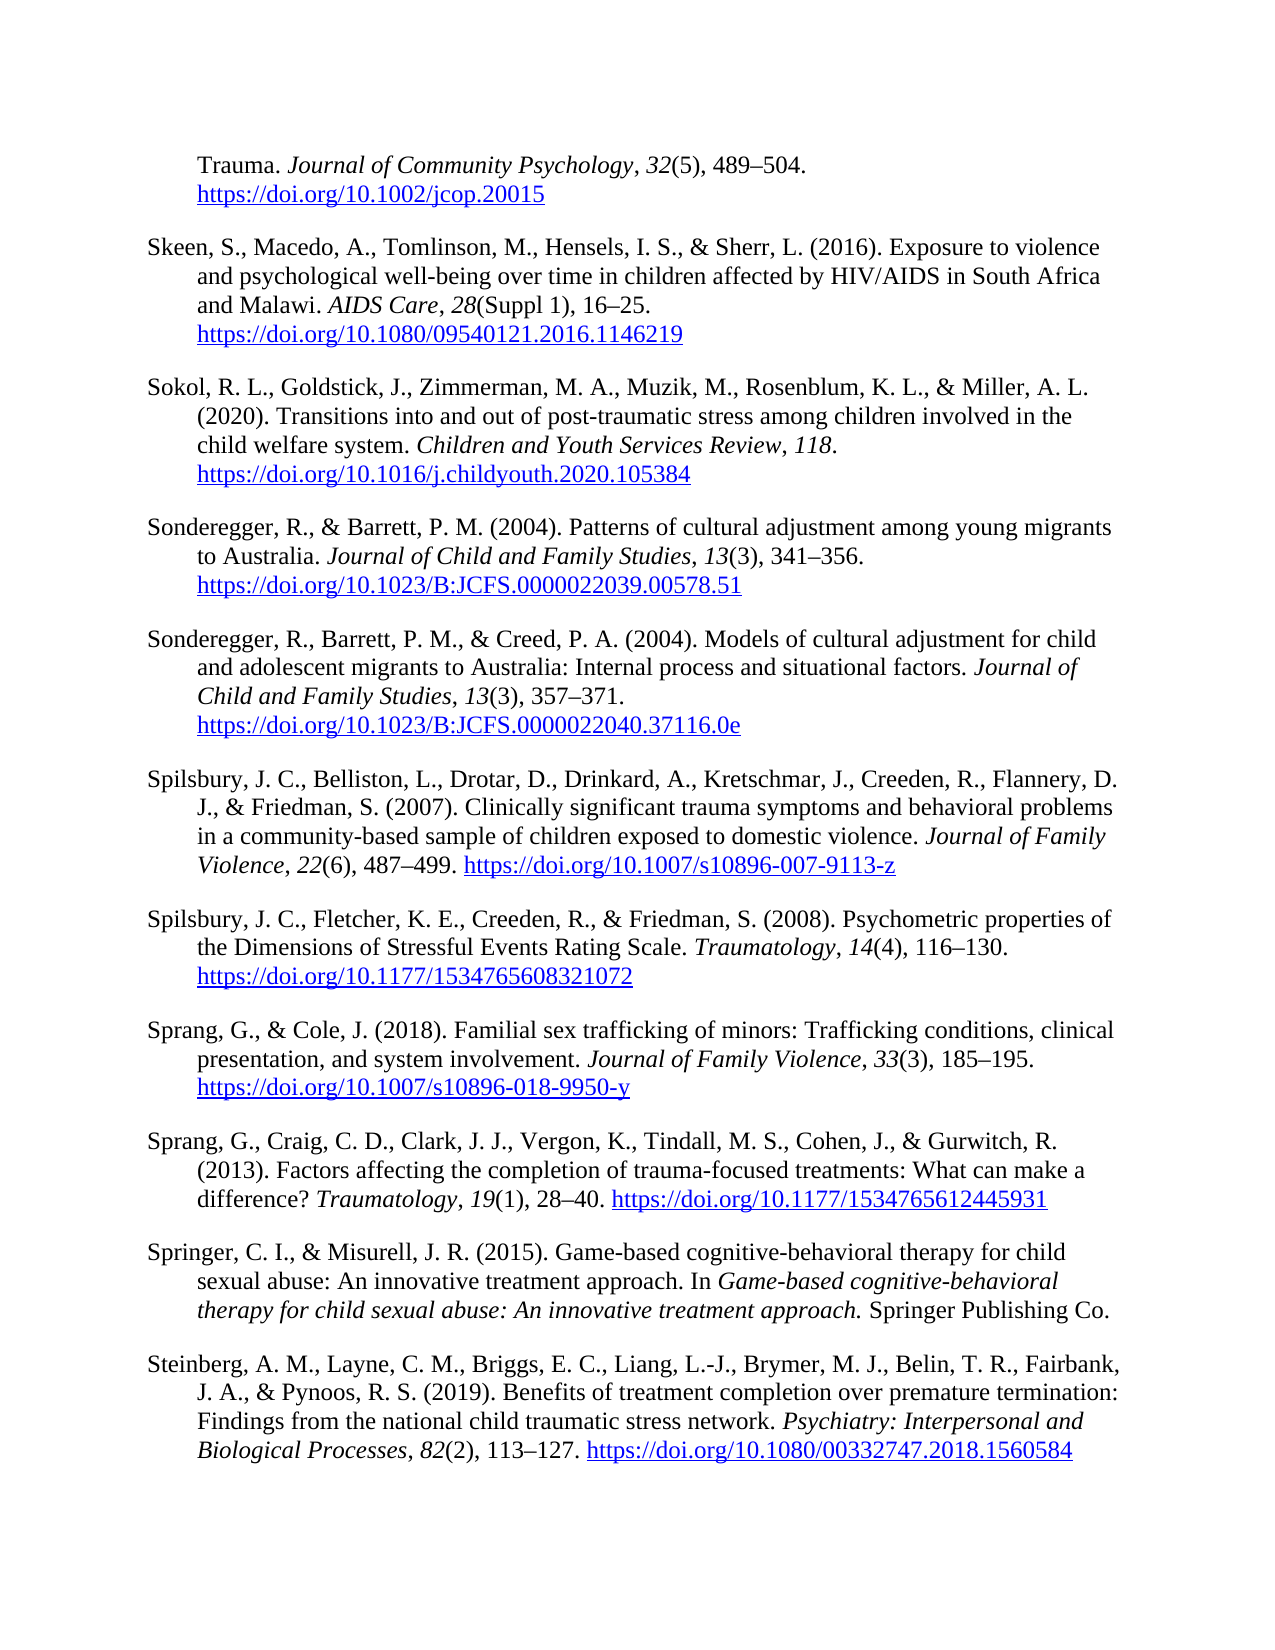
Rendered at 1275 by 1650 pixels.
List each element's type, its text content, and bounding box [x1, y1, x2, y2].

text Skeen, S., Macedo, A., Tomlinson, M., Hensels, I. S., & Sherr, L. (2016). Exposure to violence and psychological well-being over time in children affected by HIV/AIDS in South Africa and Malawi. AIDS Care, 28(Suppl 1), 16–25. https://doi.org/10.1080/09540121.2016.1146219 [147, 232, 1125, 347]
text Steinberg, A. M., Layne, C. M., Briggs, E. C., Liang, L.-J., Brymer, M. J., Belin, T. R., Fairbank, J. A., & Pynoos, R. S. (2019). Benefits of treatment completion over premature termination: Findings from the national child traumatic stress network. Psychiatry: Interpersonal and Biological Processes, 82(2), 113–127. https://doi.org/10.1080/00332747.2018.1560584 [147, 1349, 1125, 1464]
text Sprang, G., Craig, C. D., Clark, J. J., Vergon, K., Tindall, M. S., Cohen, J., & Gurwitch, R. (2013). Factors affecting the completion of trauma-focused treatments: What can make a difference? Traumatology, 19(1), 28–40. https://doi.org/10.1177/1534765612445931 [147, 1126, 1125, 1212]
text Sokol, R. L., Goldstick, J., Zimmerman, M. A., Muzik, M., Rosenblum, K. L., & Miller, A. L. (2020). Transitions into and out of post-traumatic stress among children involved in the child welfare system. Children and Youth Services Review, 118. https://doi.org/10.1016/j.childyouth.2020.105384 [147, 372, 1125, 487]
text Sprang, G., & Cole, J. (2018). Familial sex trafficking of minors: Trafficking conditions, clinical presentation, and system involvement. Journal of Family Violence, 33(3), 185–195. https://doi.org/10.1007/s10896-018-9950-y [147, 1015, 1125, 1101]
text Spilsbury, J. C., Belliston, L., Drotar, D., Drinkard, A., Kretschmar, J., Creeden, R., Flannery, D. J., & Friedman, S. (2007). Clinically significant trauma symptoms and behavioral problems in a community-based sample of children exposed to domestic violence. Journal of Family Violence, 22(6), 487–499. https://doi.org/10.1007/s10896-007-9113-z [147, 764, 1125, 879]
text Springer, C. I., & Misurell, J. R. (2015). Game-based cognitive-behavioral therapy for child sexual abuse: An innovative treatment approach. In Game-based cognitive-behavioral therapy for child sexual abuse: An innovative treatment approach. Springer Publishing Co. [147, 1237, 1125, 1324]
text Sonderegger, R., Barrett, P. M., & Creed, P. A. (2004). Models of cultural adjustment for child and adolescent migrants to Australia: Internal process and situational factors. Journal of Child and Family Studies, 13(3), 357–371. https://doi.org/10.1023/B:JCFS.0000022040.37116.0e [147, 624, 1125, 739]
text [147, 150, 1125, 207]
text Spilsbury, J. C., Fletcher, K. E., Creeden, R., & Friedman, S. (2008). Psychometric properties of the Dimensions of Stressful Events Rating Scale. Traumatology, 14(4), 116–130. https://doi.org/10.1177/1534765608321072 [147, 904, 1125, 990]
text Sonderegger, R., & Barrett, P. M. (2004). Patterns of cultural adjustment among young migrants to Australia. Journal of Child and Family Studies, 13(3), 341–356. https://doi.org/10.1023/B:JCFS.0000022039.00578.51 [147, 512, 1125, 599]
